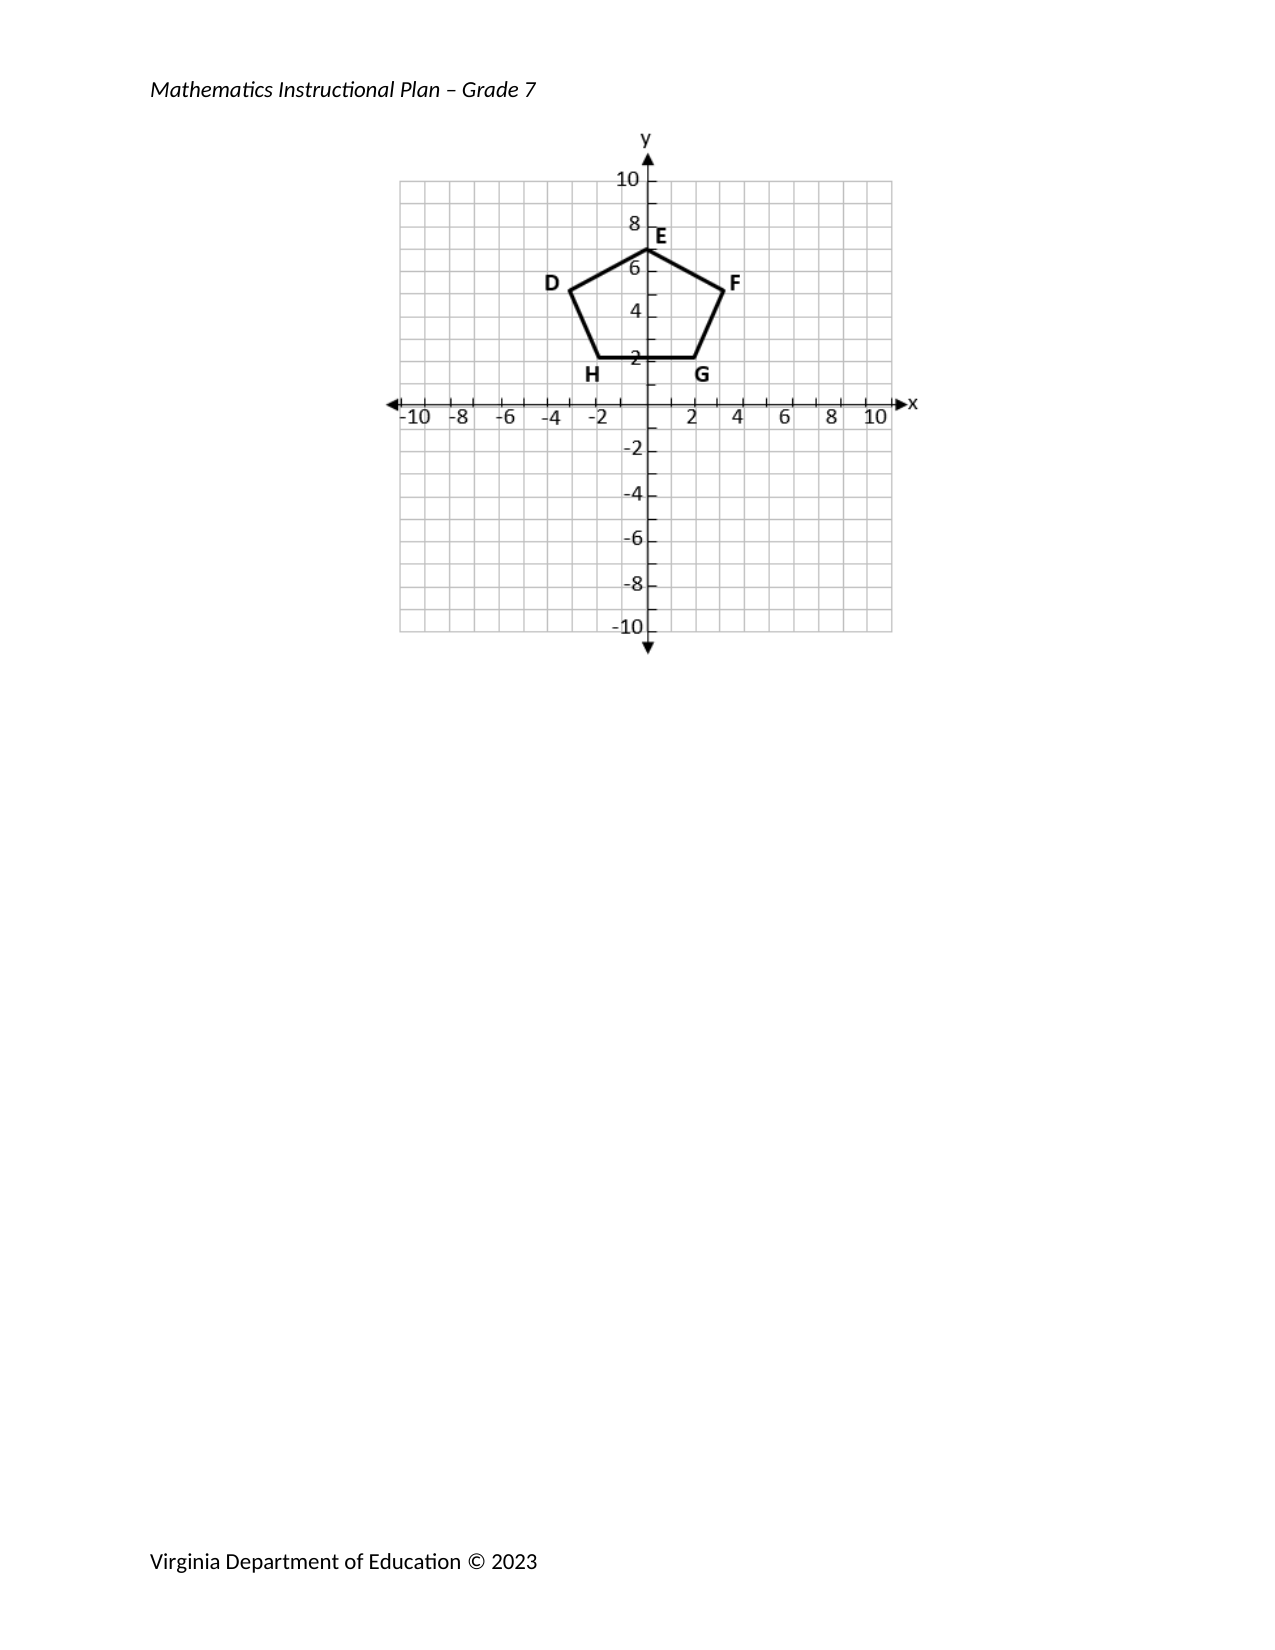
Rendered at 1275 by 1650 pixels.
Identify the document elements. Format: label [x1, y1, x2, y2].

picture [380, 131, 933, 660]
